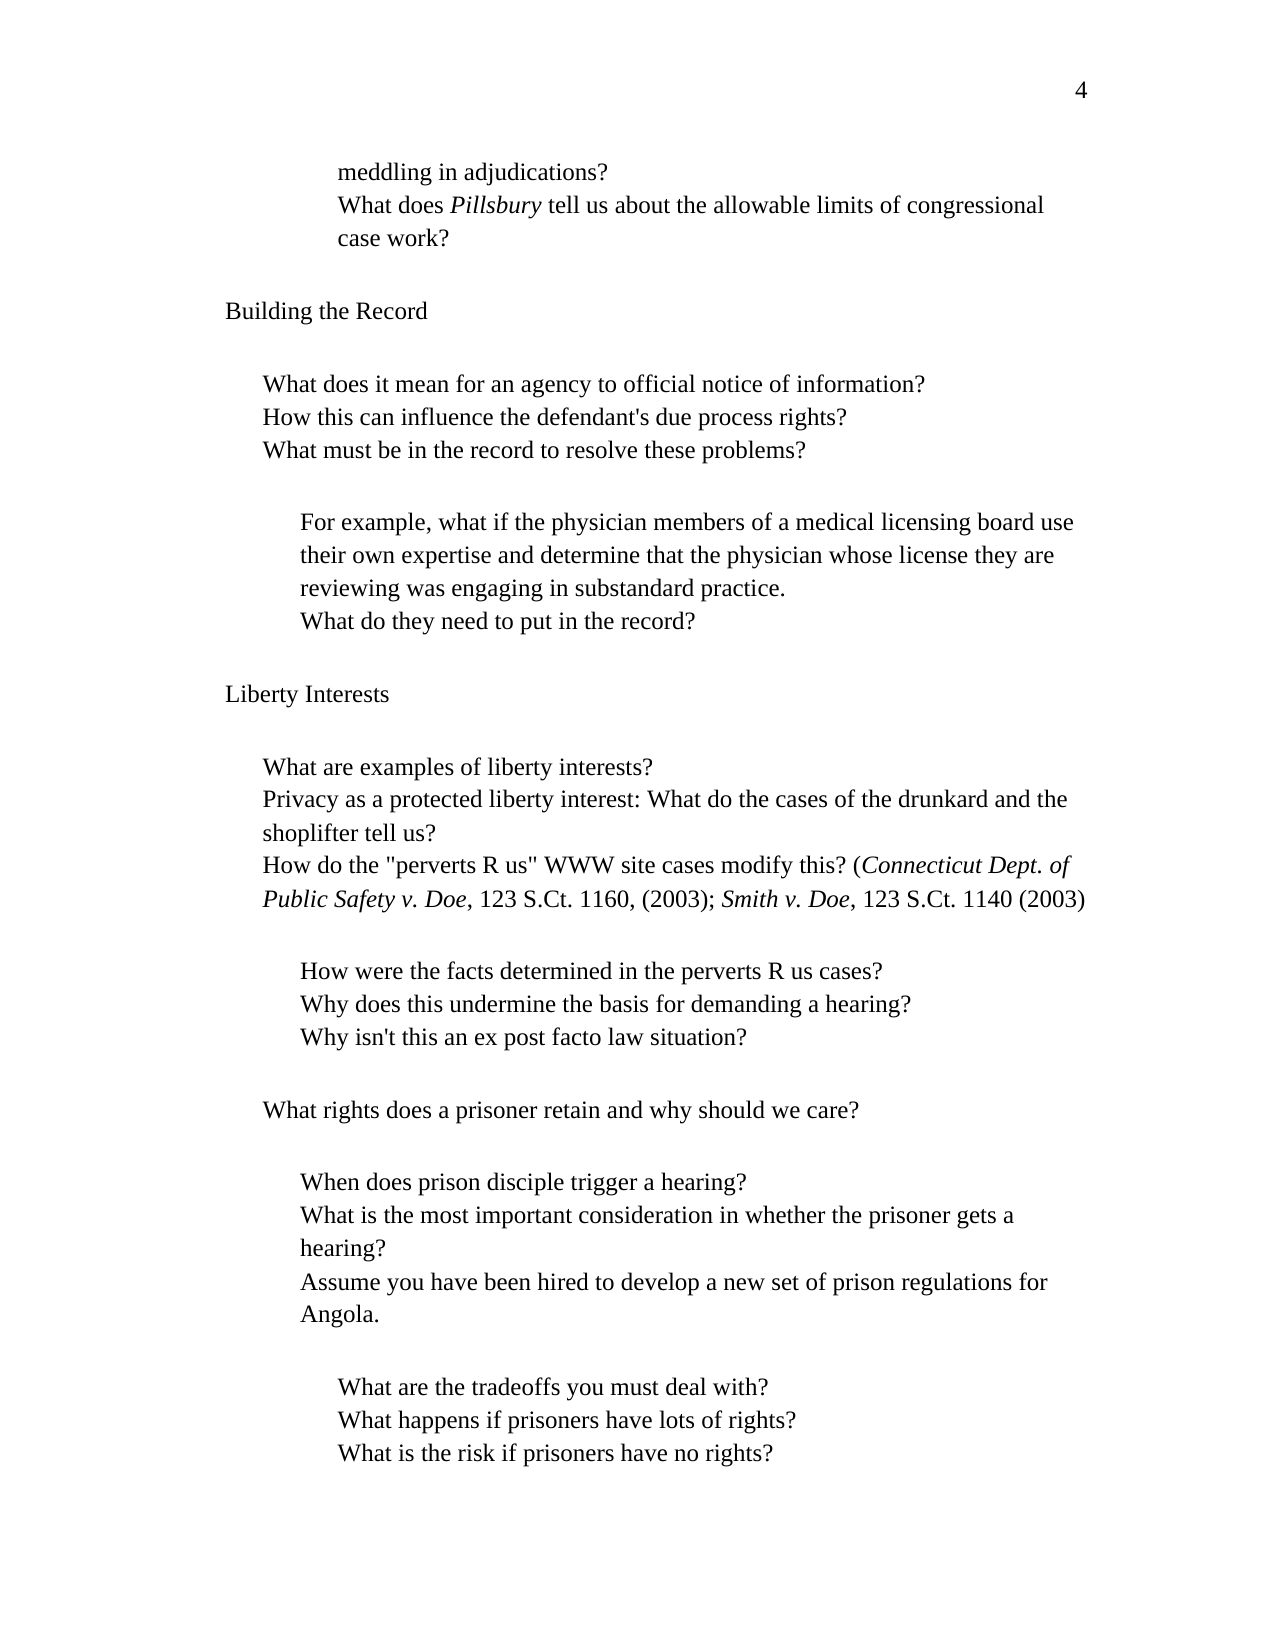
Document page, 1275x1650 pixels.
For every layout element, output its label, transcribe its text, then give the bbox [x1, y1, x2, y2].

subtitle Why isn't this an ex post facto law situation? [300, 1022, 1087, 1051]
subtitle How this can influence the defendant's due process rights? [262, 402, 1087, 430]
subtitle How do the "perverts R us" WWW site cases modify this? (Connecticut Dept. of Public Safety v. Doe, 123 S.Ct. 1160, (2003); Smith v. Doe, 123 S.Ct. 1140 (2003) [262, 851, 1087, 912]
subtitle What do they need to put in the record? [300, 606, 1087, 635]
subtitle For example, what if the physician members of a medical licensing board use their own expertise and determine that the physician whose license they are reviewing was engaging in substandard practice. [300, 507, 1087, 602]
subtitle When does prison disciple trigger a hearing? [300, 1167, 1087, 1196]
subtitle What happens if prisoners have lots of rights? [337, 1405, 1087, 1434]
subtitle What is the risk if prisoners have no rights? [337, 1438, 1087, 1467]
subtitle Liberty Interests [225, 679, 1087, 708]
subtitle What rights does a prisoner retain and why should we care? [262, 1095, 1087, 1124]
subtitle Building the Record [225, 296, 1087, 325]
subtitle What are examples of liberty interests? [262, 752, 1087, 780]
subtitle Privacy as a protected liberty interest: What do the cases of the drunkard and the shoplifter tell us? [262, 784, 1087, 846]
subtitle How were the facts determined in the perverts R us cases? [300, 956, 1087, 985]
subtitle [337, 157, 1087, 186]
subtitle What does it mean for an agency to official notice of information? [262, 369, 1087, 397]
subtitle Assume you have been hired to develop a new set of prison regulations for Angola. [300, 1267, 1087, 1328]
subtitle What must be in the record to resolve these problems? [262, 435, 1087, 463]
subtitle What does Pillsbury tell us about the allowable limits of congressional case work? [337, 190, 1087, 252]
subtitle Why does this undermine the basis for demanding a hearing? [300, 989, 1087, 1018]
subtitle What is the most important consideration in whether the prisoner gets a hearing? [300, 1201, 1087, 1262]
subtitle What are the tradeoffs you must deal with? [337, 1372, 1087, 1401]
